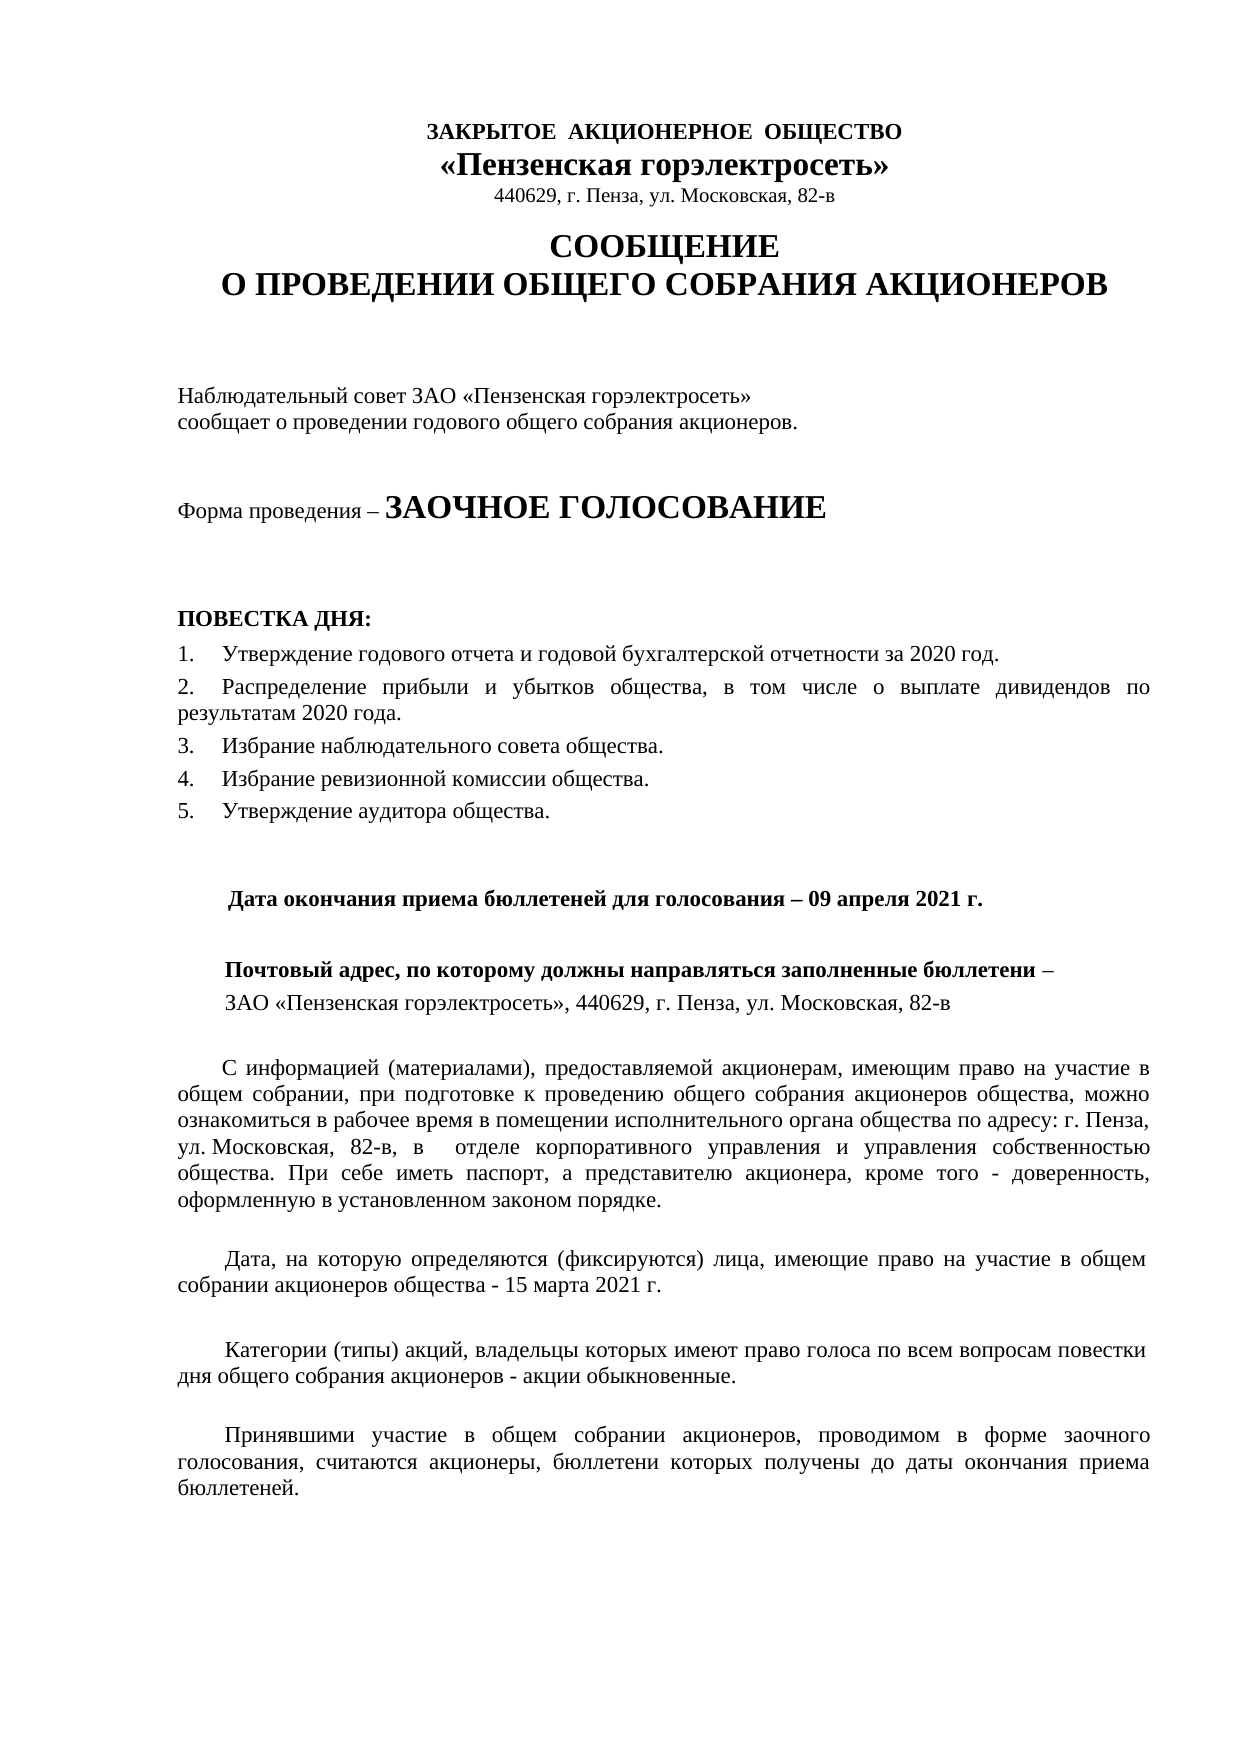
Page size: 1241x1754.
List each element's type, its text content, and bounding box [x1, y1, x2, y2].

text Категории (типы) акций, владельцы которых имеют право голоса по всем вопросам повестки дня общего собрания акционеров - акции обыкновенные. [177, 1336, 1148, 1389]
text Принявшими участие в общем собрании акционеров, проводимом в форме заочного голосования, считаются акционеры, бюллетени которых получены до даты окончания приема бюллетеней. [177, 1421, 1152, 1501]
text СООБЩЕНИЕ [177, 226, 1152, 264]
list Избрание наблюдательного совета общества. [177, 732, 1152, 758]
subtitle ЗАКРЫТОЕ АКЦИОНЕРНОЕ ОБЩЕСТВО [177, 118, 1152, 144]
text ЗАО «Пензенская горэлектросеть», 440629, г. Пенза, ул. Московская, 82-в [177, 989, 1143, 1015]
text 440629, г. Пенза, ул. Московская, 82-в [177, 183, 1152, 207]
text Дата, на которую определяются (фиксируются) лица, имеющие право на участие в общем собрании акционеров общества - 15 марта 2021 г. [177, 1244, 1148, 1297]
list Избрание ревизионной комиссии общества. [177, 765, 1152, 791]
list Распределение прибыли и убытков общества, в том числе о выплате дивидендов по результатам 2020 года. [177, 673, 1152, 726]
text Почтовый адрес, по которому должны направляться заполненные бюллетени – [177, 956, 1143, 982]
text С информацией (материалами), предоставляемой акционерам, имеющим право на участие в общем собрании, при подготовке к проведению общего собрания акционеров общества, можно ознакомиться в рабочее время в помещении исполнительного органа общества по адресу: г. Пенза, ул. Московская, 82-в, в отделе корпоративного управления и управления собственностью общества. При себе иметь паспорт, а представителю акционера, кроме того - доверенность, оформленную в установленном законом порядке. [177, 1054, 1152, 1212]
text Дата окончания приема бюллетеней для голосования – 09 апреля 2021 г. [191, 884, 1139, 911]
text Наблюдательный совет ЗАО «Пензенская горэлектросеть» [177, 382, 1152, 408]
text ПОВЕСТКА ДНЯ: [177, 604, 1152, 631]
list Утверждение аудитора общества. [177, 797, 1152, 824]
text О ПРОВЕДЕНИИ ОБЩЕГО СОБРАНИЯ АКЦИОНЕРОВ [177, 264, 1152, 303]
text «Пензенская горэлектросеть» [177, 144, 1152, 183]
text сообщает о проведении годового общего собрания акционеров. [177, 408, 1152, 434]
list Утверждение годового отчета и годовой бухгалтерской отчетности за 2020 год. [177, 641, 1152, 667]
text Форма проведения – ЗАОЧНОЕ ГОЛОСОВАНИЕ [177, 487, 1152, 526]
